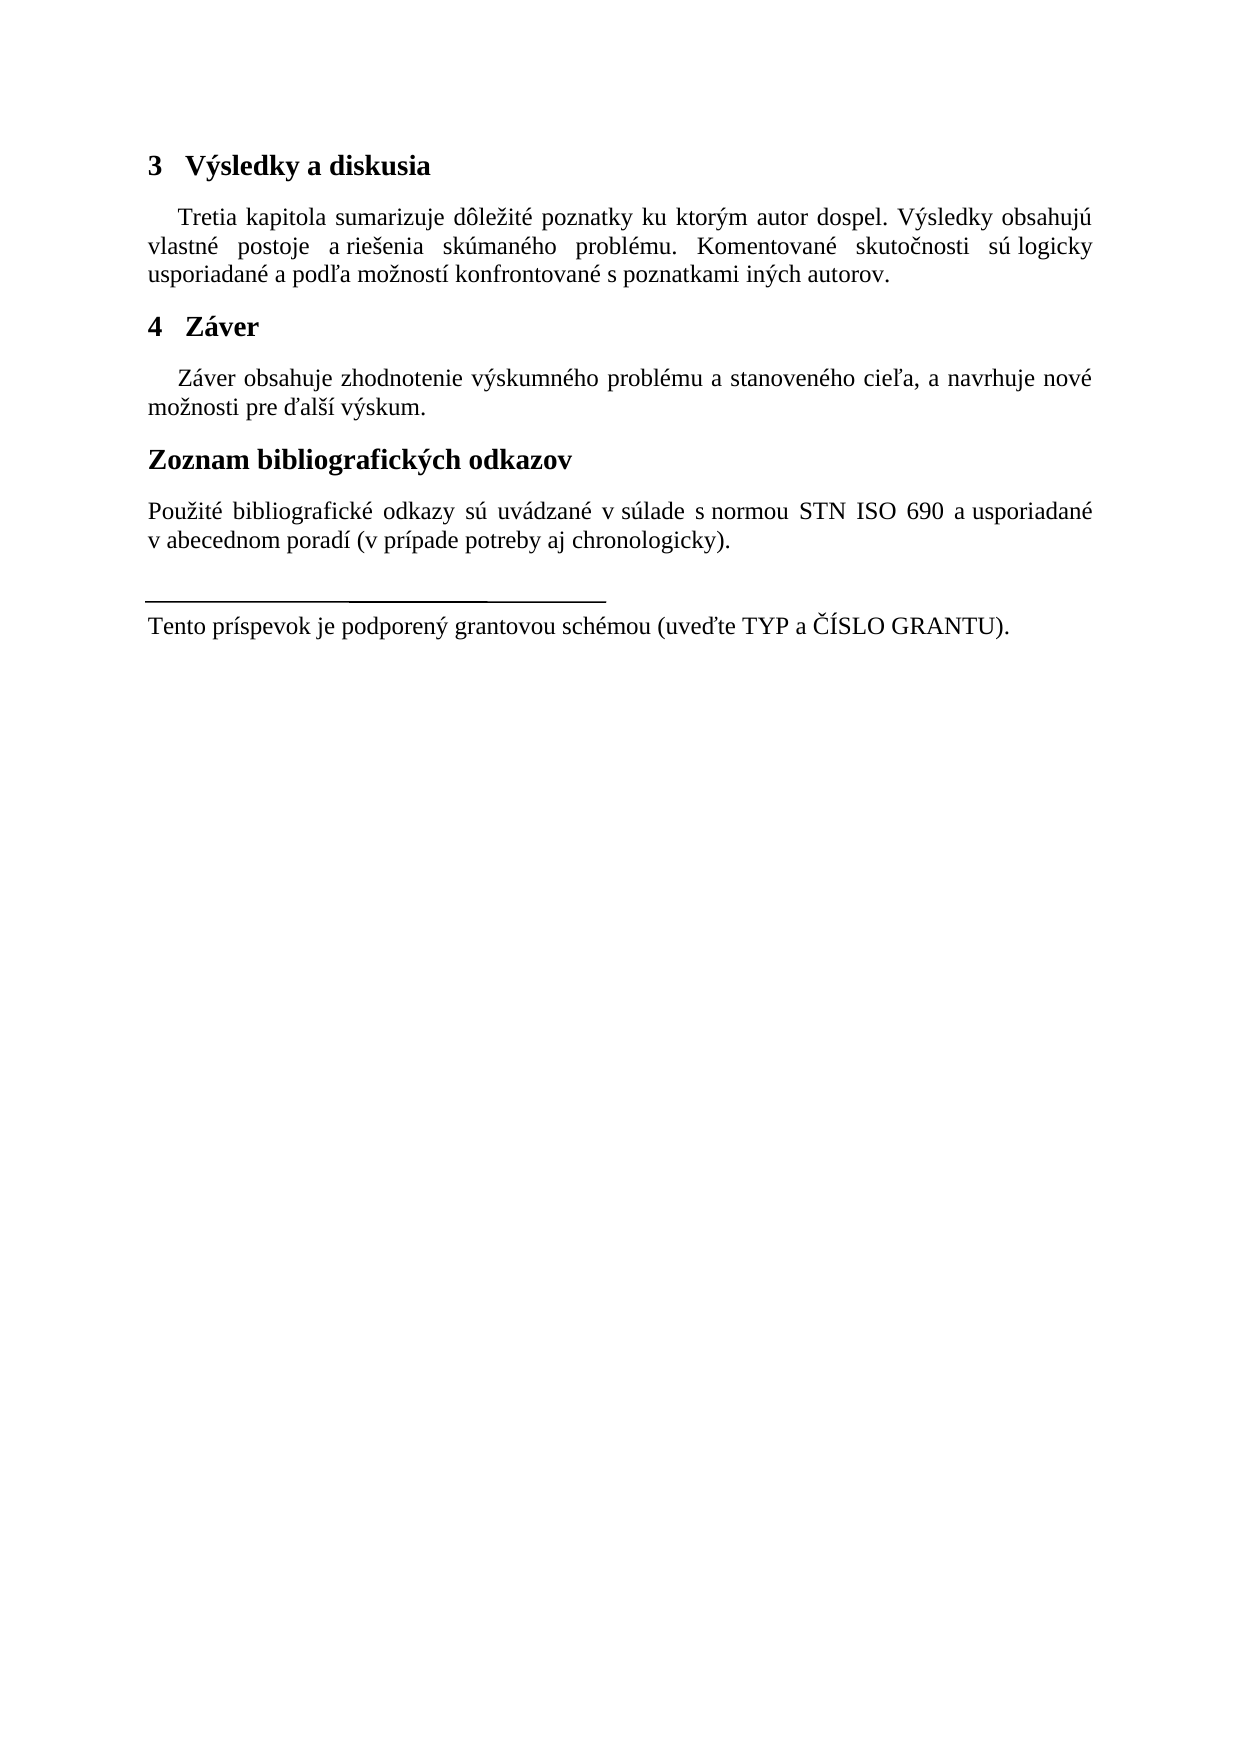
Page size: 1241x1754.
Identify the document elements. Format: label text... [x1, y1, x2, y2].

text Záver obsahuje zhodnotenie výskumného problému a stanoveného cieľa, a navrhuje nové možnosti pre ďalší výskum. [148, 363, 1093, 421]
text Tretia kapitola sumarizuje dôležité poznatky ku ktorým autor dospel. Výsledky obsahujú vlastné postoje a riešenia skúmaného problému. Komentované skutočnosti sú logicky usporiadané a podľa možností konfrontované s poznatkami iných autorov. [148, 202, 1093, 288]
text Tento príspevok je podporený grantovou schémou (uveďte TYP a ČÍSLO GRANTU). [148, 611, 1093, 640]
list Výsledky a diskusia [148, 148, 1093, 181]
list Zoznam bibliografických odkazov [148, 442, 1093, 475]
list Záver [148, 309, 1093, 343]
text Použité bibliografické odkazy sú uvádzané v súlade s normou STN ISO 690 a usporiadané v abecednom poradí (v prípade potreby aj chronologicky). [148, 496, 1093, 554]
